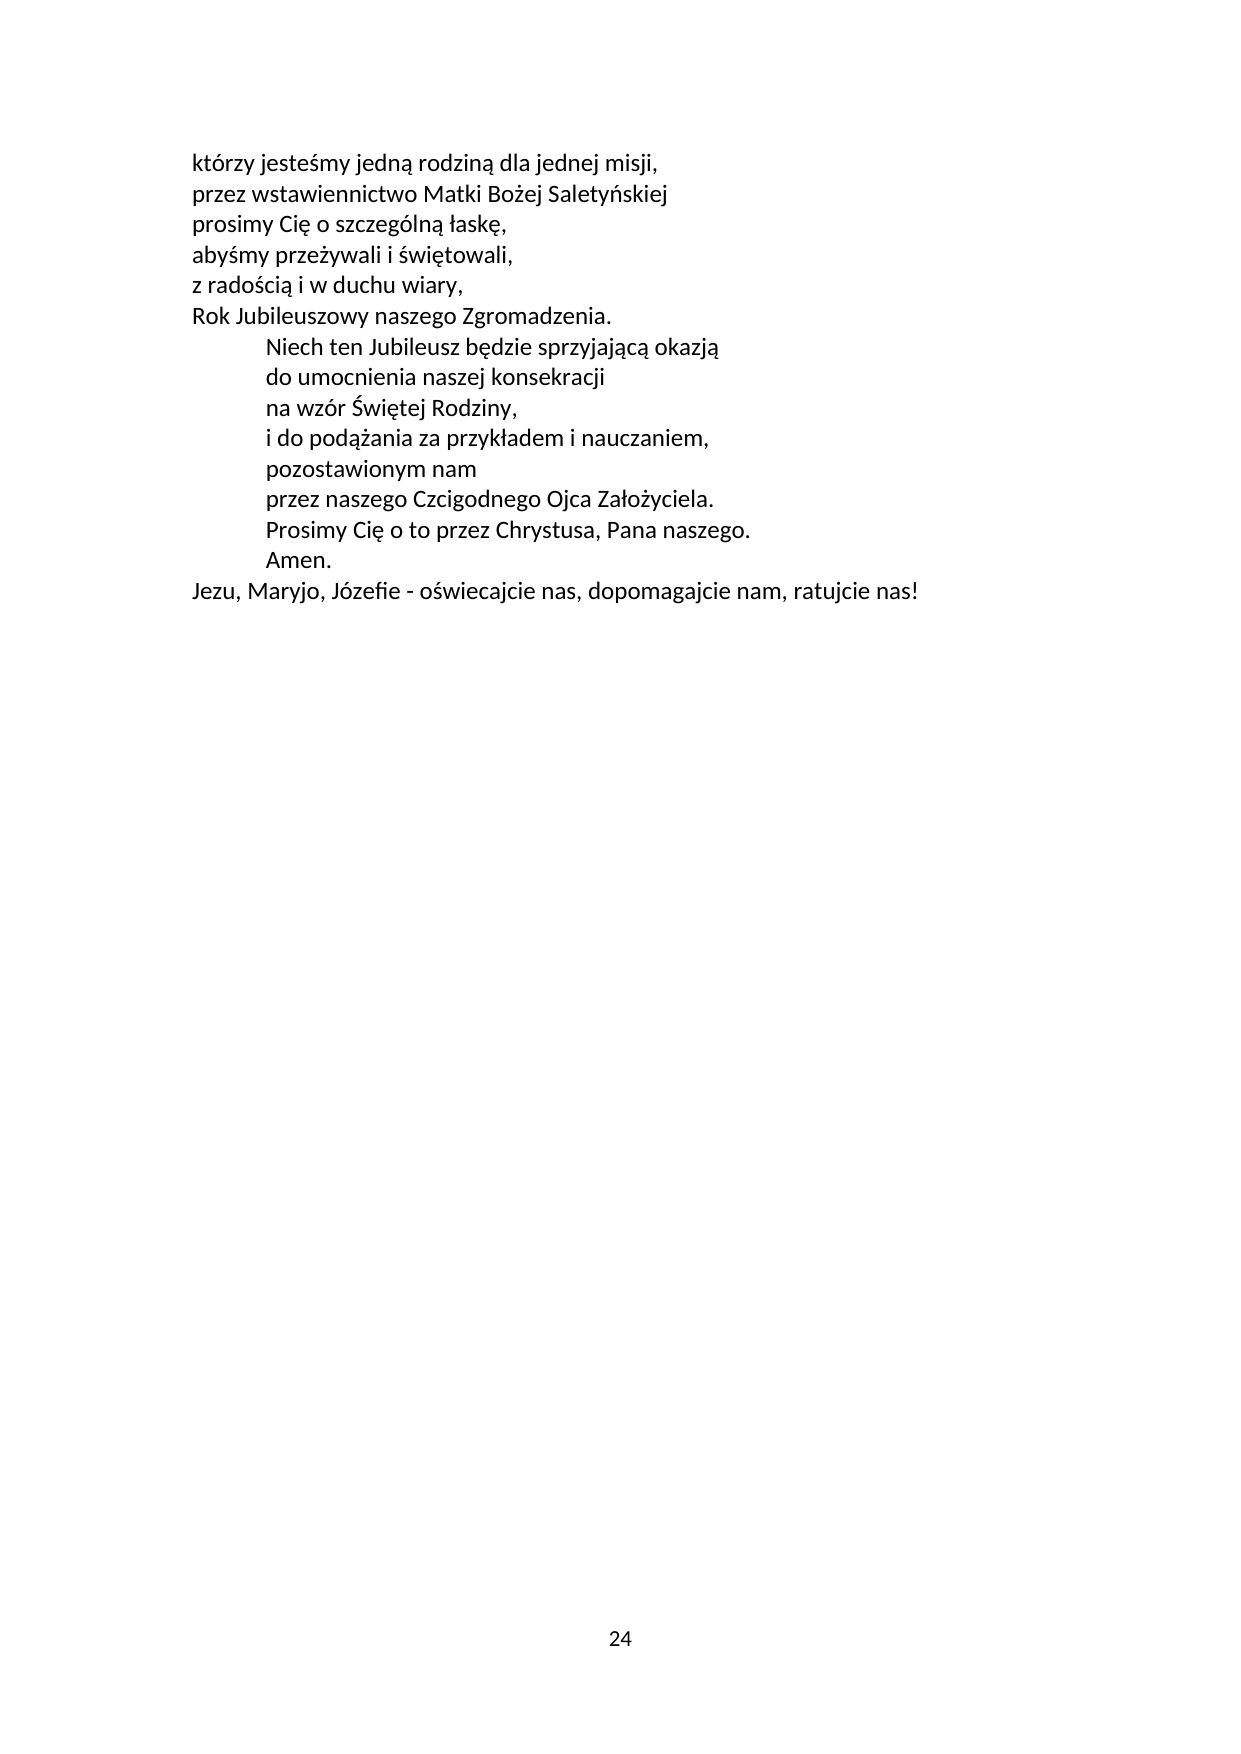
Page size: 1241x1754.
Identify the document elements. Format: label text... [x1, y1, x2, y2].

text prosimy Cię o szczególną łaskę, [192, 209, 1122, 239]
text z radością i w duchu wiary, [192, 270, 1122, 300]
text pozostawionym nam [266, 453, 1122, 483]
text Amen. [266, 544, 1122, 575]
text Jezu, Maryjo, Józefie - oświecajcie nas, dopomagajcie nam, ratujcie nas! [192, 575, 1122, 605]
text na wzór Świętej Rodziny, [266, 392, 1122, 422]
text przez wstawiennictwo Matki Bożej Saletyńskiej [192, 178, 1122, 209]
text Prosimy Cię o to przez Chrystusa, Pana naszego. [266, 514, 1122, 544]
text do umocnienia naszej konsekracji [266, 361, 1122, 392]
text którzy jesteśmy jedną rodziną dla jednej misji, [192, 148, 1122, 178]
text i do podążania za przykładem i nauczaniem, [266, 422, 1122, 453]
text Rok Jubileuszowy naszego Zgromadzenia. [192, 300, 1122, 331]
text Niech ten Jubileusz będzie sprzyjającą okazją [266, 331, 1122, 361]
text przez naszego Czcigodnego Ojca Założyciela. [266, 483, 1122, 514]
text abyśmy przeżywali i świętowali, [192, 239, 1122, 270]
